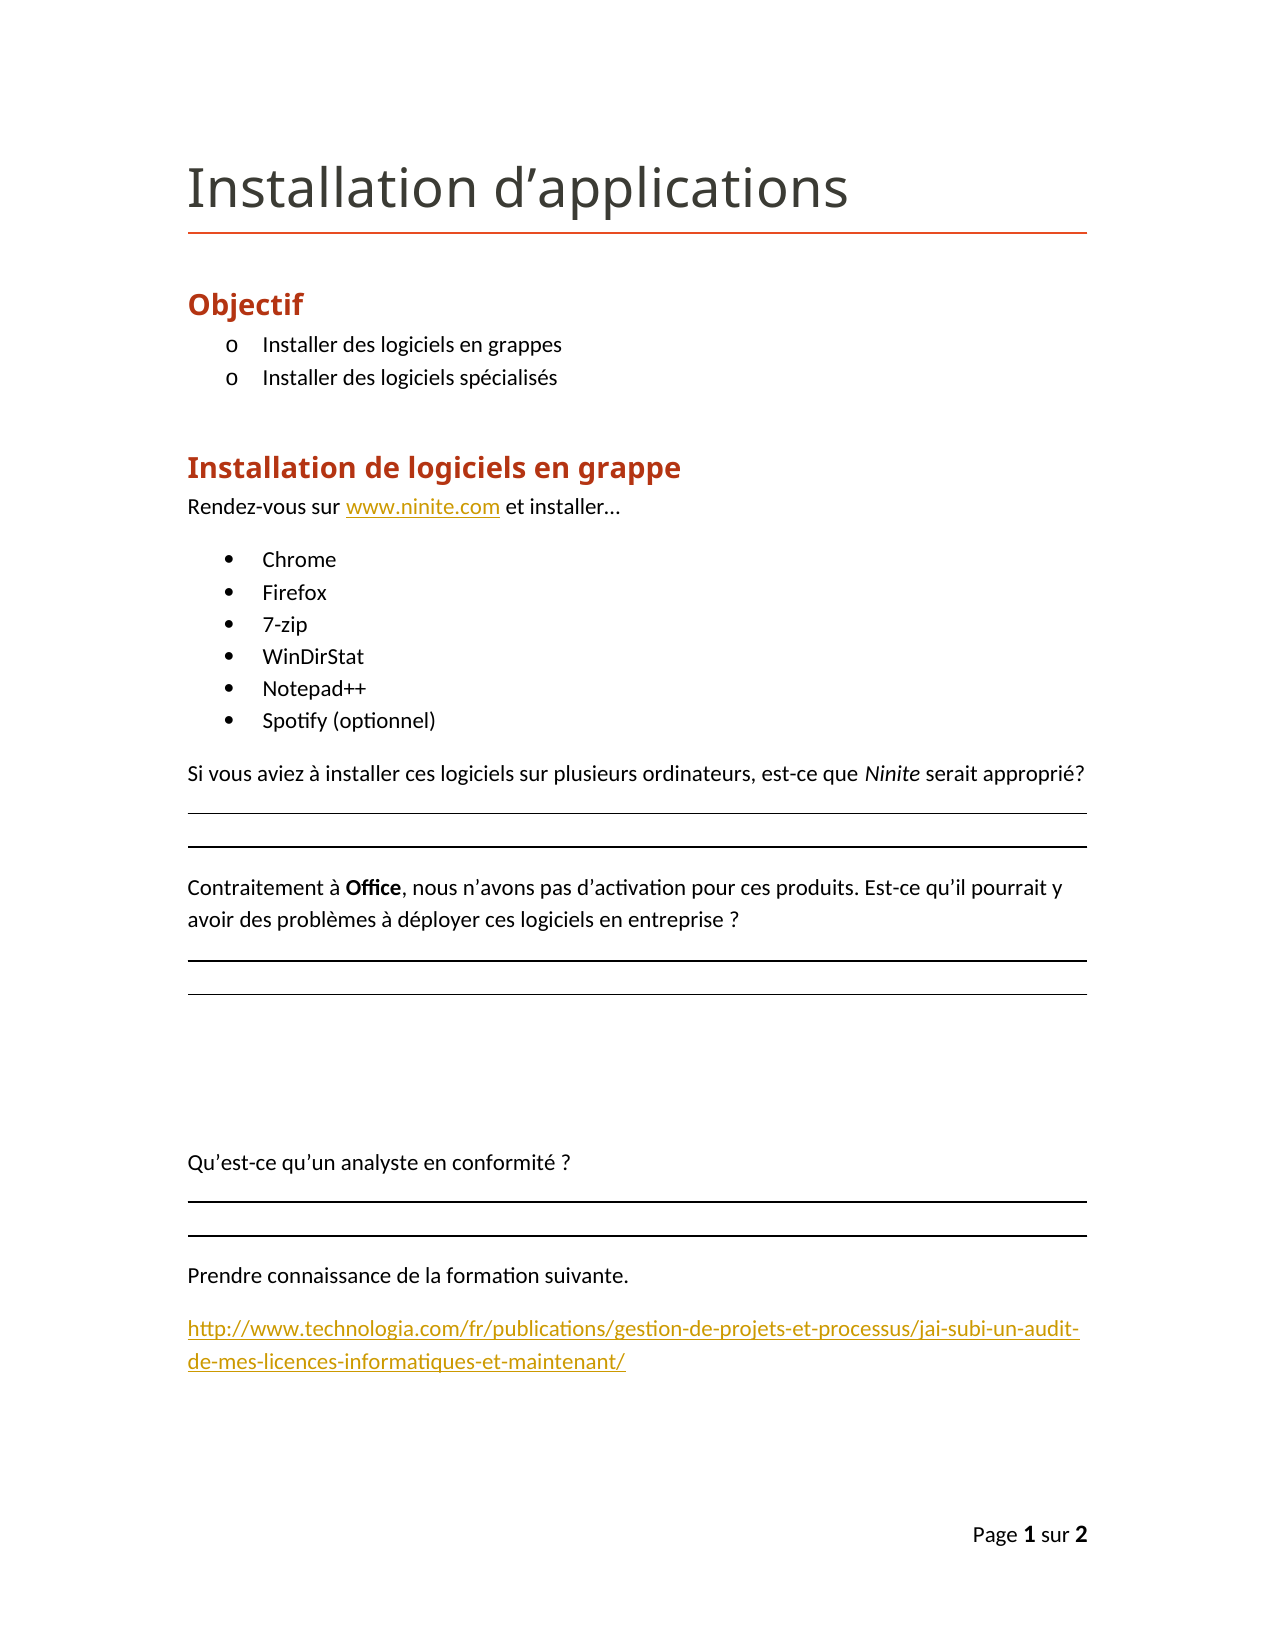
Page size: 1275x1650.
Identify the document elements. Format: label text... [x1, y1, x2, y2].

text Prendre connaissance de la formation suivante. [187, 1262, 1087, 1289]
text Qu’est-ce qu’un analyste en conformité ? [187, 1148, 1087, 1176]
list Notepad++ [225, 674, 1087, 702]
text Contraitement à Office, nous n’avons pas d’activation pour ces produits. Est-ce qu’il pourrait y avoir des problèmes à déployer ces logiciels en entreprise ? [187, 873, 1087, 935]
text http://www.technologia.com/fr/publications/gestion-de-projets-et-processus/jai-subi-un-audit-de-mes-licences-informatiques-et-maintenant/ [187, 1314, 1087, 1375]
title Installation d’applications [187, 150, 1087, 234]
subtitle Installation de logiciels en grappe [187, 447, 1087, 487]
list Installer des logiciels spécialisés [225, 363, 1087, 392]
list Spotify (optionnel) [225, 706, 1087, 734]
text Rendez-vous sur www.ninite.com et installer… [187, 492, 1087, 521]
subtitle Objectif [187, 284, 1087, 324]
list Chrome [225, 546, 1087, 573]
list Firefox [225, 578, 1087, 606]
list 7-zip [225, 610, 1087, 638]
list WinDirStat [225, 642, 1087, 670]
text Si vous aviez à installer ces logiciels sur plusieurs ordinateurs, est-ce que Ninite serait approprié? [187, 759, 1087, 787]
list Installer des logiciels en grappes [225, 330, 1087, 359]
